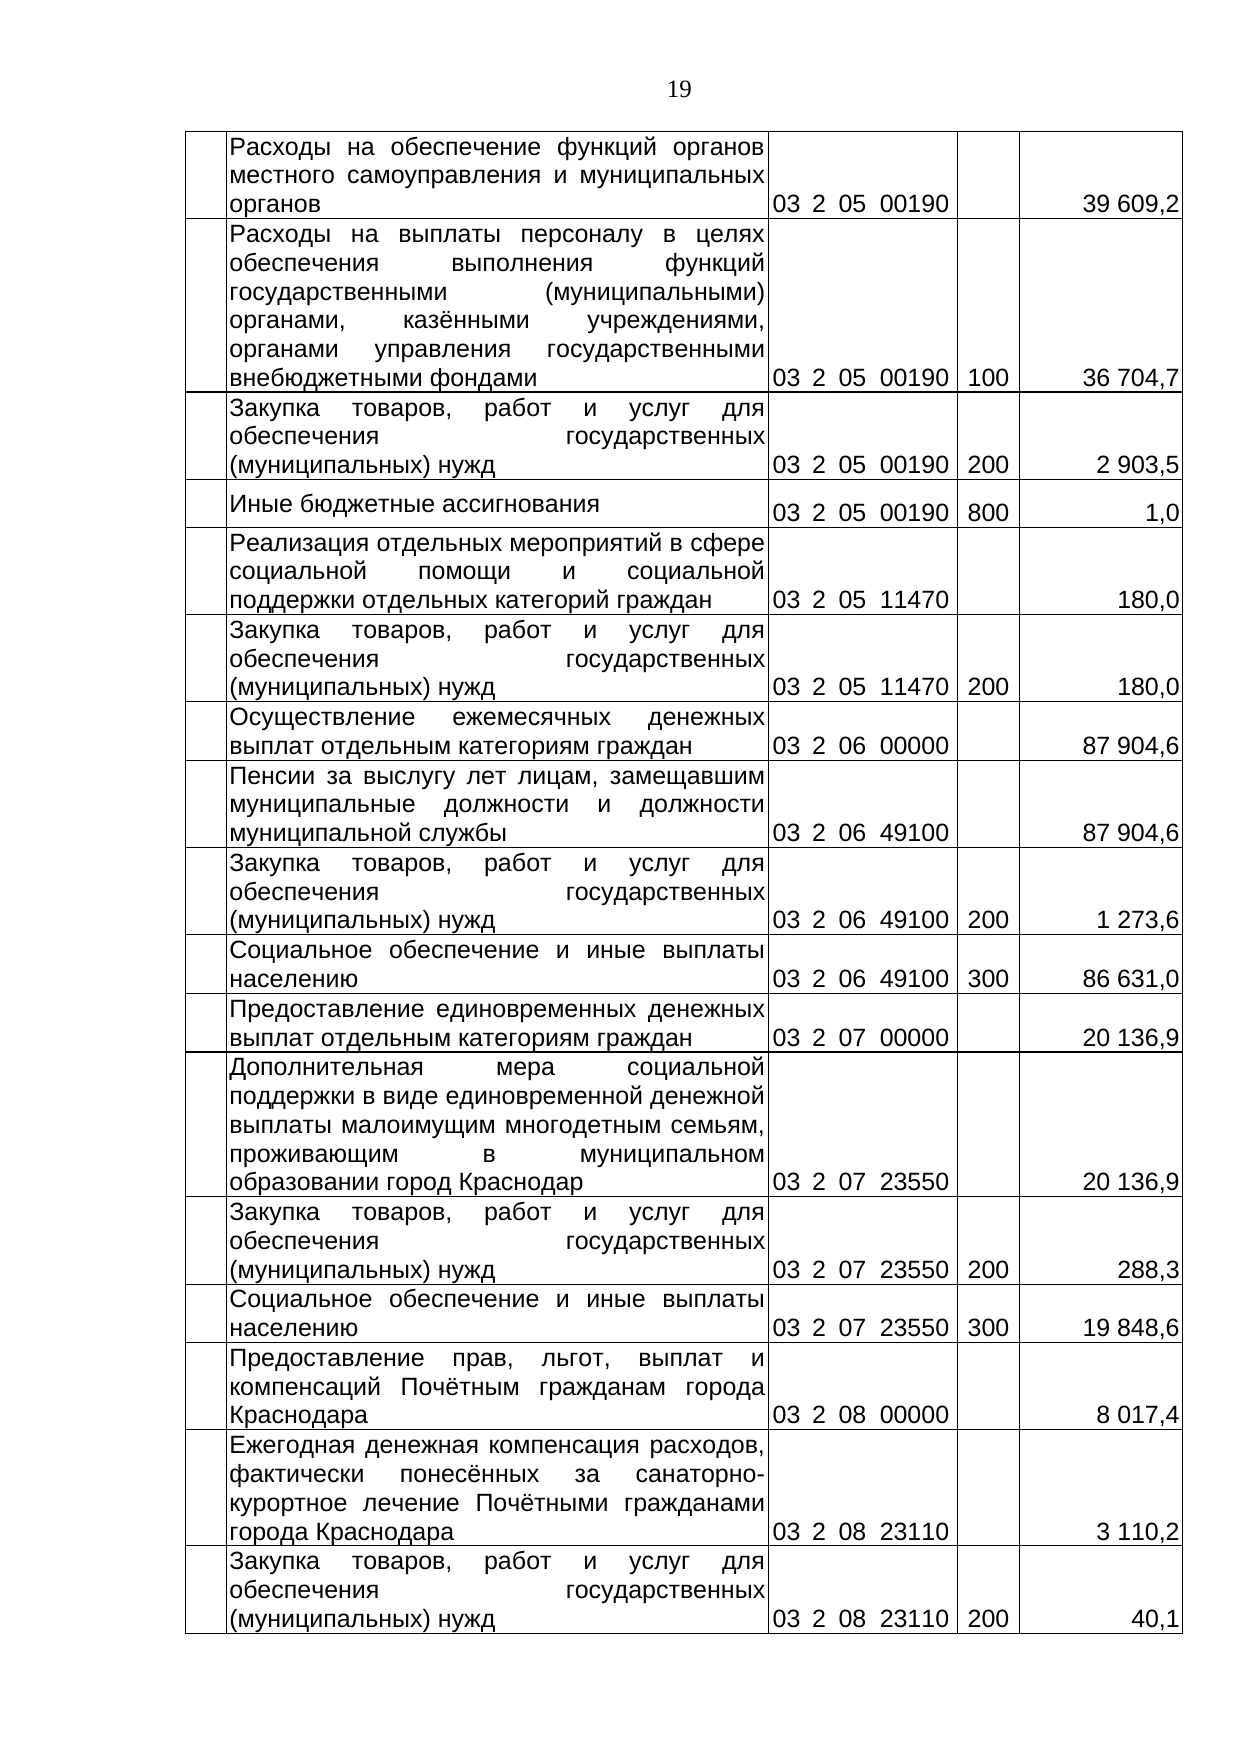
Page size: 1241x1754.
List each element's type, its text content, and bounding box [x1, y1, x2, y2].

table_cell [186, 1430, 226, 1545]
table_cell 1,0 [1020, 480, 1182, 527]
table_cell Закупка товаров, работ и услуг для обеспечения государственных (муниципальных) нужд [227, 1197, 768, 1283]
table_cell 19 848,6 [1020, 1285, 1182, 1342]
table_cell 200 [958, 848, 1019, 934]
table_cell [958, 528, 1019, 614]
table_cell 05 [833, 528, 871, 614]
table_cell Социальное обеспечение и иные выплаты населению [227, 935, 768, 993]
table_cell Дополнительная мера социальной поддержки в виде единовременной денежной выплаты малоимущим многодетным семьям, проживающим в муниципальном образовании город Краснодар [227, 1053, 768, 1196]
table_cell 00000 [871, 702, 957, 760]
table_cell 03 [769, 219, 804, 391]
table_cell 03 [769, 528, 804, 614]
table_cell 03 [769, 1343, 804, 1429]
table_cell 07 [833, 1285, 871, 1342]
table_cell 2 [804, 1197, 833, 1283]
table_cell 2 [804, 615, 833, 701]
table_cell 23550 [871, 1053, 957, 1196]
table_cell 49100 [871, 848, 957, 934]
table_cell [186, 528, 226, 614]
table_cell 05 [833, 393, 871, 479]
table_cell Предоставление прав, льгот, выплат и компенсаций Почётным гражданам города Краснодара [227, 1343, 768, 1429]
table_cell 03 [769, 1197, 804, 1283]
table_cell 2 [804, 1546, 833, 1633]
table_cell 100 [958, 219, 1019, 391]
table_cell [186, 935, 226, 993]
table_cell 03 [769, 480, 804, 527]
table_cell 1 273,6 [1020, 848, 1182, 934]
table_cell 03 [769, 702, 804, 760]
table_cell 36 704,7 [1020, 219, 1182, 391]
table_cell 49100 [871, 935, 957, 993]
table_cell 03 [769, 1546, 804, 1633]
table_cell [186, 848, 226, 934]
table_cell 86 631,0 [1020, 935, 1182, 993]
table_cell 03 [769, 848, 804, 934]
table_cell Пенсии за выслугу лет лицам, замещавшим муниципальные должности и должности муниципальной службы [227, 761, 768, 847]
table_cell Закупка товаров, работ и услуг для обеспечения государственных (муниципальных) нужд [227, 615, 768, 701]
table_cell 03 [769, 994, 804, 1051]
table_cell 07 [833, 1197, 871, 1283]
table_cell Социальное обеспечение и иные выплаты населению [227, 1285, 768, 1342]
table_cell 2 [804, 1430, 833, 1545]
table_cell 03 [769, 132, 804, 218]
table_cell 03 [769, 1430, 804, 1545]
table_cell 05 [833, 615, 871, 701]
table_cell Закупка товаров, работ и услуг для обеспечения государственных (муниципальных) нужд [227, 1546, 768, 1633]
table_cell 200 [958, 1546, 1019, 1633]
table_cell 05 [833, 480, 871, 527]
table_cell 05 [833, 219, 871, 391]
table_cell 03 [769, 1053, 804, 1196]
table_cell 23110 [871, 1546, 957, 1633]
table_cell 00190 [871, 219, 957, 391]
table_cell 2 [804, 1053, 833, 1196]
table_cell Реализация отдельных мероприятий в сфере социальной помощи и социальной поддержки отдельных категорий граждан [227, 528, 768, 614]
table_cell [958, 702, 1019, 760]
table_cell 2 [804, 528, 833, 614]
table_cell 200 [958, 615, 1019, 701]
table_cell [186, 219, 226, 391]
table_cell [186, 1053, 226, 1196]
table_cell 800 [958, 480, 1019, 527]
table_cell 2 [804, 761, 833, 847]
table_cell [958, 1053, 1019, 1196]
table_cell 39 609,2 [1020, 132, 1182, 218]
table_cell [186, 132, 226, 218]
table_cell 03 [769, 615, 804, 701]
table_cell 08 [833, 1343, 871, 1429]
table_cell 07 [833, 994, 871, 1051]
table_cell [186, 994, 226, 1051]
table_cell [958, 1430, 1019, 1545]
table_cell 00190 [871, 132, 957, 218]
table_cell Предоставление единовременных денежных выплат отдельным категориям граждан [227, 994, 768, 1051]
table_cell 23550 [871, 1285, 957, 1342]
table_cell Закупка товаров, работ и услуг для обеспечения государственных (муниципальных) нужд [227, 393, 768, 479]
table_cell [186, 480, 226, 527]
table_cell 06 [833, 702, 871, 760]
table_cell [186, 1343, 226, 1429]
table_cell 08 [833, 1546, 871, 1633]
table_cell 2 [804, 1343, 833, 1429]
table_cell Осуществление ежемесячных денежных выплат отдельным категориям граждан [227, 702, 768, 760]
table_cell 03 [769, 935, 804, 993]
table_cell 2 [804, 994, 833, 1051]
table_cell 87 904,6 [1020, 702, 1182, 760]
table_cell 00000 [871, 994, 957, 1051]
table_cell 2 [804, 848, 833, 934]
table_cell 23550 [871, 1197, 957, 1283]
table_cell 87 904,6 [1020, 761, 1182, 847]
table_cell [186, 615, 226, 701]
table_cell Расходы на выплаты персоналу в целях обеспечения выполнения функций государственными (муниципальными) органами, казёнными учреждениями, органами управления государственными внебюджетными фондами [227, 219, 768, 391]
table_cell 2 [804, 480, 833, 527]
table_cell 07 [833, 1053, 871, 1196]
table_cell 2 [804, 935, 833, 993]
table_cell [958, 761, 1019, 847]
table_cell [186, 393, 226, 479]
table_cell 11470 [871, 615, 957, 701]
table_cell [958, 132, 1019, 218]
table_cell [958, 1343, 1019, 1429]
table_cell [186, 1285, 226, 1342]
table_cell 00190 [871, 393, 957, 479]
table_cell 06 [833, 761, 871, 847]
table_cell 2 [804, 219, 833, 391]
table_cell 03 [769, 761, 804, 847]
table_cell [186, 702, 226, 760]
table_cell 180,0 [1020, 528, 1182, 614]
table_cell 03 [769, 1285, 804, 1342]
table_cell [958, 994, 1019, 1051]
table_cell [186, 1197, 226, 1283]
table_cell 00000 [871, 1343, 957, 1429]
table_cell [186, 1546, 226, 1633]
table_cell 20 136,9 [1020, 994, 1182, 1051]
table_cell 288,3 [1020, 1197, 1182, 1283]
table_cell 40,1 [1020, 1546, 1182, 1633]
table_cell 49100 [871, 761, 957, 847]
table_cell 03 [769, 393, 804, 479]
table_cell 2 [804, 393, 833, 479]
table_cell Иные бюджетные ассигнования [227, 480, 768, 527]
table_cell Расходы на обеспечение функций органов местного самоуправления и муниципальных органов [227, 132, 768, 218]
table_cell 05 [833, 132, 871, 218]
table_cell Закупка товаров, работ и услуг для обеспечения государственных (муниципальных) нужд [227, 848, 768, 934]
table_cell Ежегодная денежная компенсация расходов, фактически понесённых за санаторно-курортное лечение Почётными гражданами города Краснодара [227, 1430, 768, 1545]
table_cell 180,0 [1020, 615, 1182, 701]
table_cell 20 136,9 [1020, 1053, 1182, 1196]
table_cell 3 110,2 [1020, 1430, 1182, 1545]
table_cell [186, 761, 226, 847]
table_cell 300 [958, 935, 1019, 993]
table_cell 06 [833, 935, 871, 993]
table_cell 11470 [871, 528, 957, 614]
table_cell 2 [804, 1285, 833, 1342]
table_cell 8 017,4 [1020, 1343, 1182, 1429]
table_cell 06 [833, 848, 871, 934]
table_cell 2 [804, 132, 833, 218]
table_cell 08 [833, 1430, 871, 1545]
table_cell 200 [958, 393, 1019, 479]
table_cell 00190 [871, 480, 957, 527]
table_cell 2 903,5 [1020, 393, 1182, 479]
table_cell 300 [958, 1285, 1019, 1342]
table_cell 2 [804, 702, 833, 760]
table_cell 200 [958, 1197, 1019, 1283]
table_cell 23110 [871, 1430, 957, 1545]
